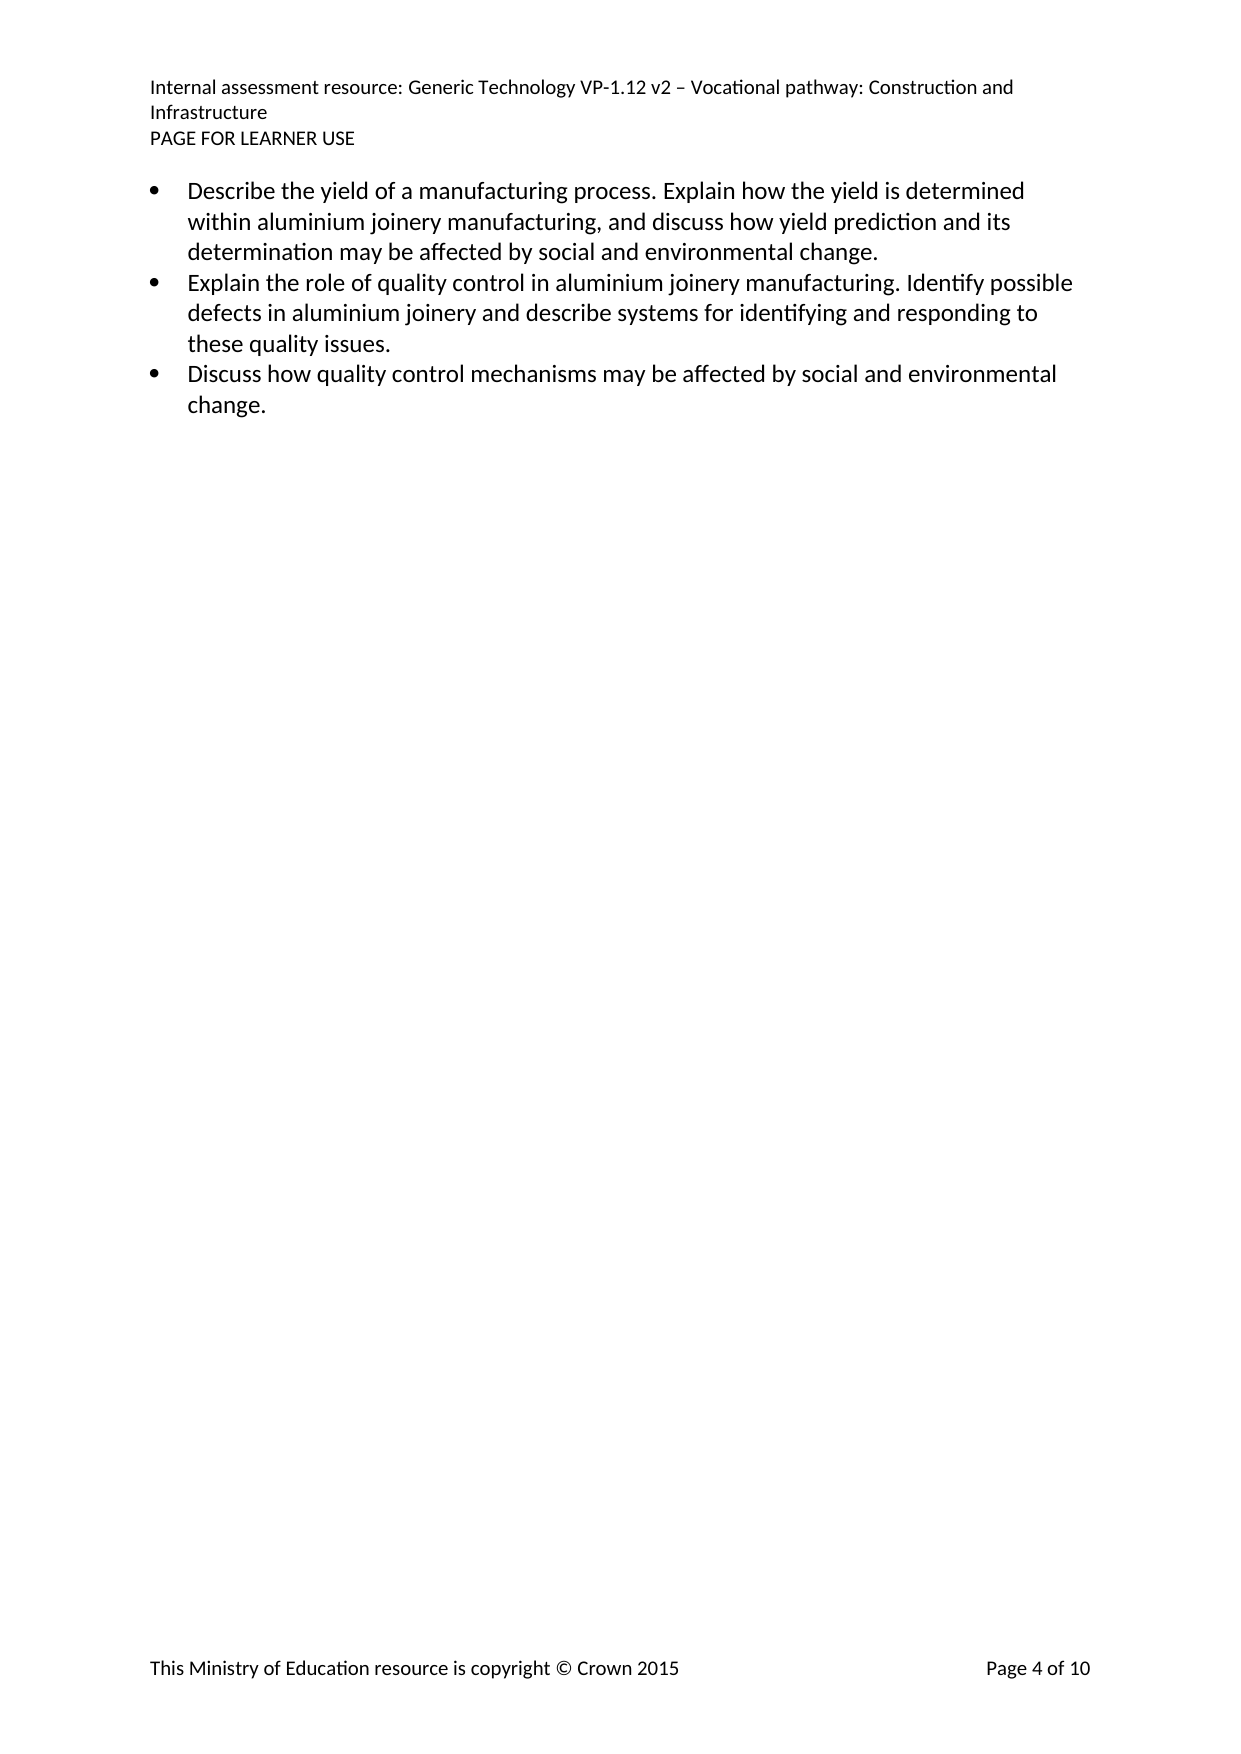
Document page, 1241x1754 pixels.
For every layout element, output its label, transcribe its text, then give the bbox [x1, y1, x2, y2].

text Describe the yield of a manufacturing process. Explain how the yield is determined within aluminium joinery manufacturing, and discuss how yield prediction and its determination may be affected by social and environmental change. [150, 176, 1090, 267]
text Explain the role of quality control in aluminium joinery manufacturing. Identify possible defects in aluminium joinery and describe systems for identifying and responding to these quality issues. [150, 267, 1090, 359]
text Discuss how quality control mechanisms may be affected by social and environmental change. [150, 359, 1090, 420]
